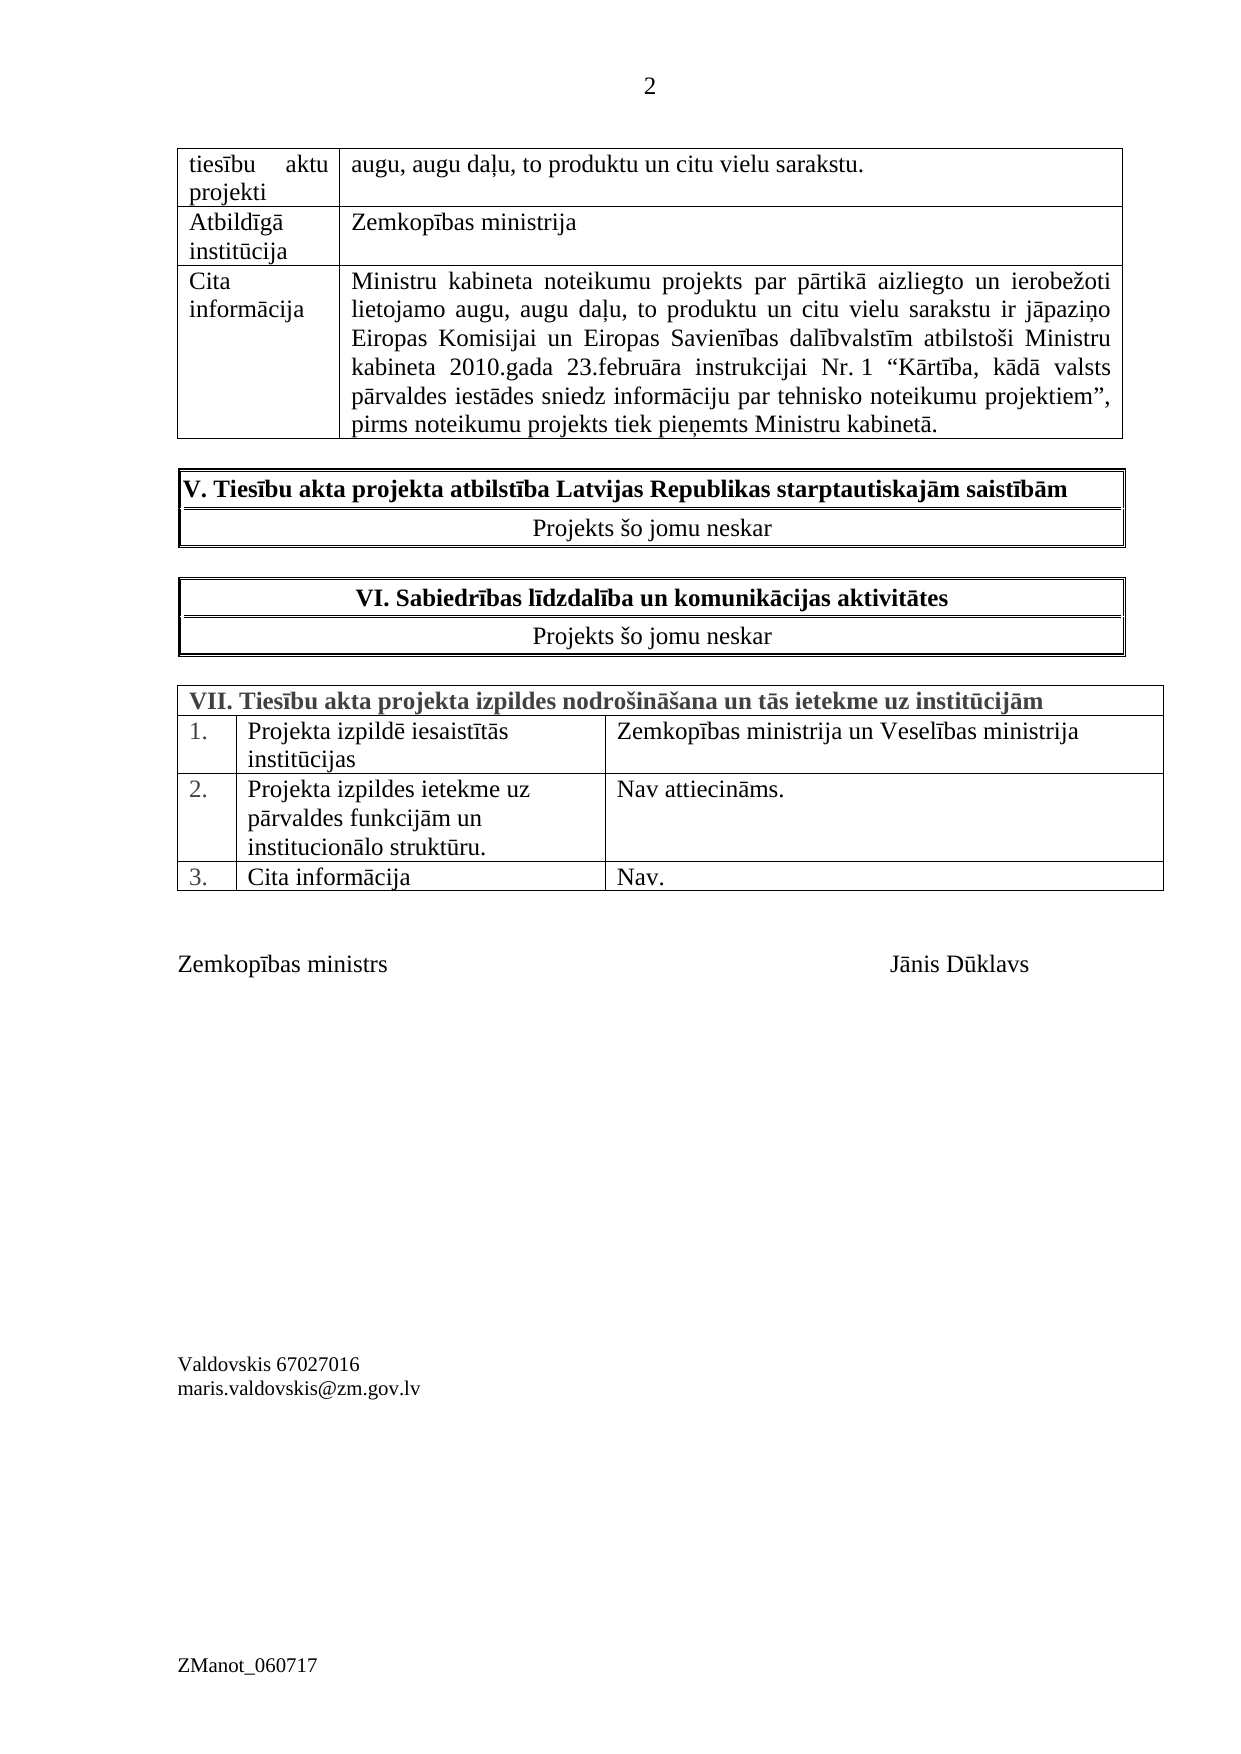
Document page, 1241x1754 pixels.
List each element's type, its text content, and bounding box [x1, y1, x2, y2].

table_cell Nav. [606, 862, 1163, 890]
table_cell Atbildīgā institūcija [178, 207, 339, 265]
table_header VI. Sabiedrības līdzdalība un komunikācijas aktivitātes [181, 580, 1123, 615]
table_cell Projekts šo jomu neskar [181, 506, 1123, 544]
table_header VII. Tiesību akta projekta izpildes nodrošināšana un tās ietekme uz institūcijām [178, 686, 1163, 715]
table_cell 3. [178, 862, 236, 890]
table_cell Zemkopības ministrija [340, 207, 1122, 265]
table_cell Cita informācija [178, 266, 339, 438]
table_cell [178, 149, 339, 206]
table_cell Zemkopības ministrija un Veselības ministrija [606, 716, 1163, 773]
text Valdovskis 67027016 [177, 1351, 1122, 1376]
table_cell Projekta izpildē iesaistītās institūcijas [237, 716, 605, 773]
table_header V. Tiesību akta projekta atbilstība Latvijas Republikas starptautiskajām saistībām [181, 472, 1123, 506]
table_cell 1. [178, 716, 236, 773]
table_cell Projekta izpildes ietekme uz pārvaldes funkcijām un institucionālo struktūru. [237, 774, 605, 861]
table_cell Ministru kabineta noteikumu projekts par pārtikā aizliegto un ierobežoti lietojamo augu, augu daļu, to produktu un citu vielu sarakstu ir jāpaziņo Eiropas Komisijai un Eiropas Savienības dalībvalstīm atbilstoši Ministru kabineta 2010.gada 23.februāra instrukcijai Nr. 1 “Kārtība, kādā valsts pārvaldes iestādes sniedz informāciju par tehnisko noteikumu projektiem”, pirms noteikumu projekts tiek pieņemts Ministru kabinetā. [340, 266, 1122, 438]
table_cell 2. [178, 774, 236, 861]
text maris.valdovskis@zm.gov.lv [177, 1376, 1122, 1399]
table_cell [340, 149, 1122, 206]
table_cell Projekts šo jomu neskar [180, 615, 1124, 653]
text Zemkopības ministrs Jānis Dūklavs [177, 949, 1122, 978]
table_cell Nav attiecināms. [606, 774, 1163, 861]
table_cell Cita informācija [237, 862, 605, 890]
